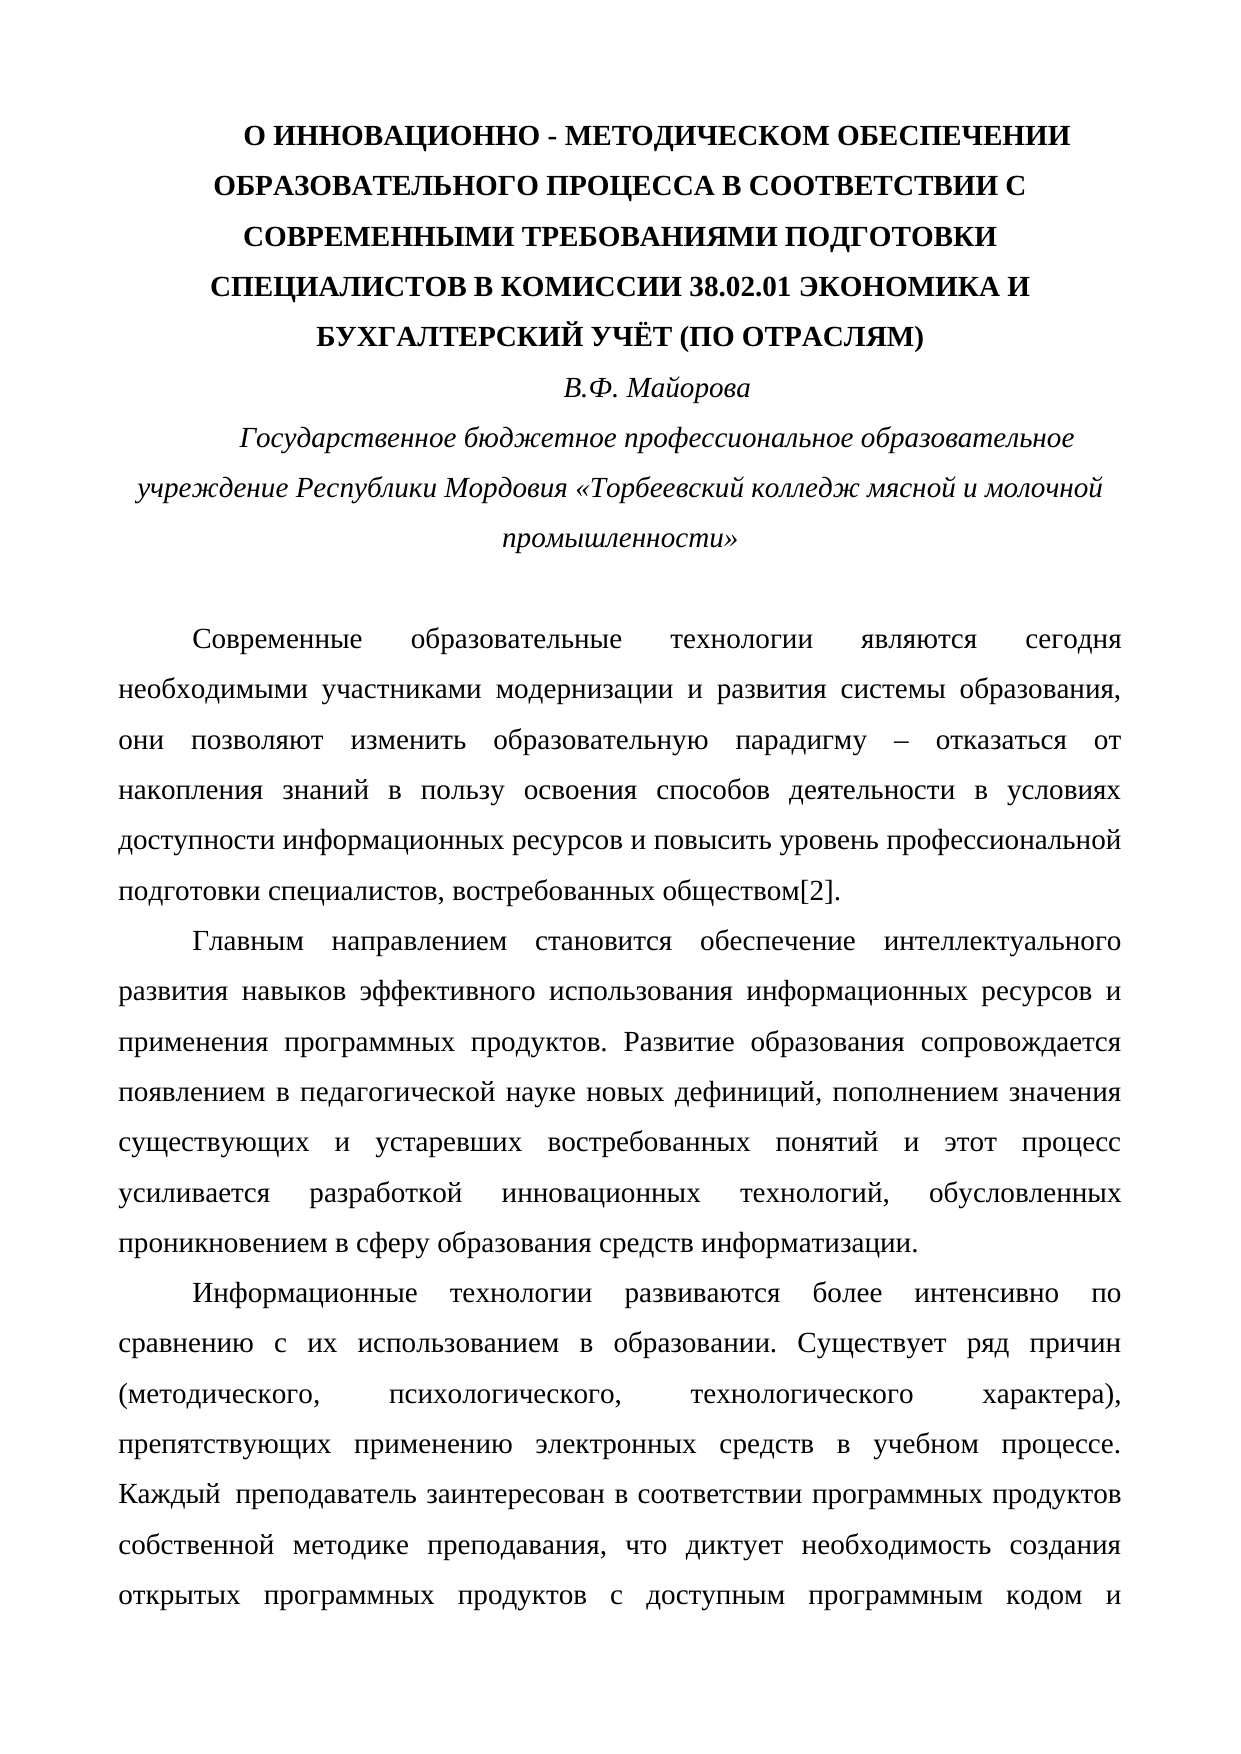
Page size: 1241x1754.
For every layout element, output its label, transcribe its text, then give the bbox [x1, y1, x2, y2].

text Главным направлением становится обеспечение интеллектуального развития навыков эффективного использования информационных ресурсов и применения программных продуктов. Развитие образования сопровождается появлением в педагогической науке новых дефиниций, пополнением значения существующих и устаревших востребованных понятий и этот процесс усиливается разработкой инновационных технологий, обусловленных проникновением в сферу образования средств информатизации. [118, 923, 1122, 1258]
text В.Ф. Майорова [118, 370, 1122, 403]
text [118, 1275, 1122, 1611]
text Современные образовательные технологии являются сегодня необходимыми участниками модернизации и развития системы образования, они позволяют изменить образовательную парадигму – отказаться от накопления знаний в пользу освоения способов деятельности в условиях доступности информационных ресурсов и повысить уровень профессиональной подготовки специалистов, востребованных обществом[2]. [118, 621, 1122, 906]
text О ИННОВАЦИОННО - МЕТОДИЧЕСКОМ ОБЕСПЕЧЕНИИ ОБРАЗОВАТЕЛЬНОГО ПРОЦЕССА В СООТВЕТСТВИИ С СОВРЕМЕННЫМИ ТРЕБОВАНИЯМИ ПОДГОТОВКИ СПЕЦИАЛИСТОВ В КОМИССИИ 38.02.01 ЭКОНОМИКА И БУХГАЛТЕРСКИЙ УЧЁТ (ПО ОТРАСЛЯМ) [118, 118, 1122, 353]
text Государственное бюджетное профессиональное образовательное учреждение Республики Мордовия «Торбеевский колледж мясной и молочной промышленности» [118, 420, 1122, 554]
